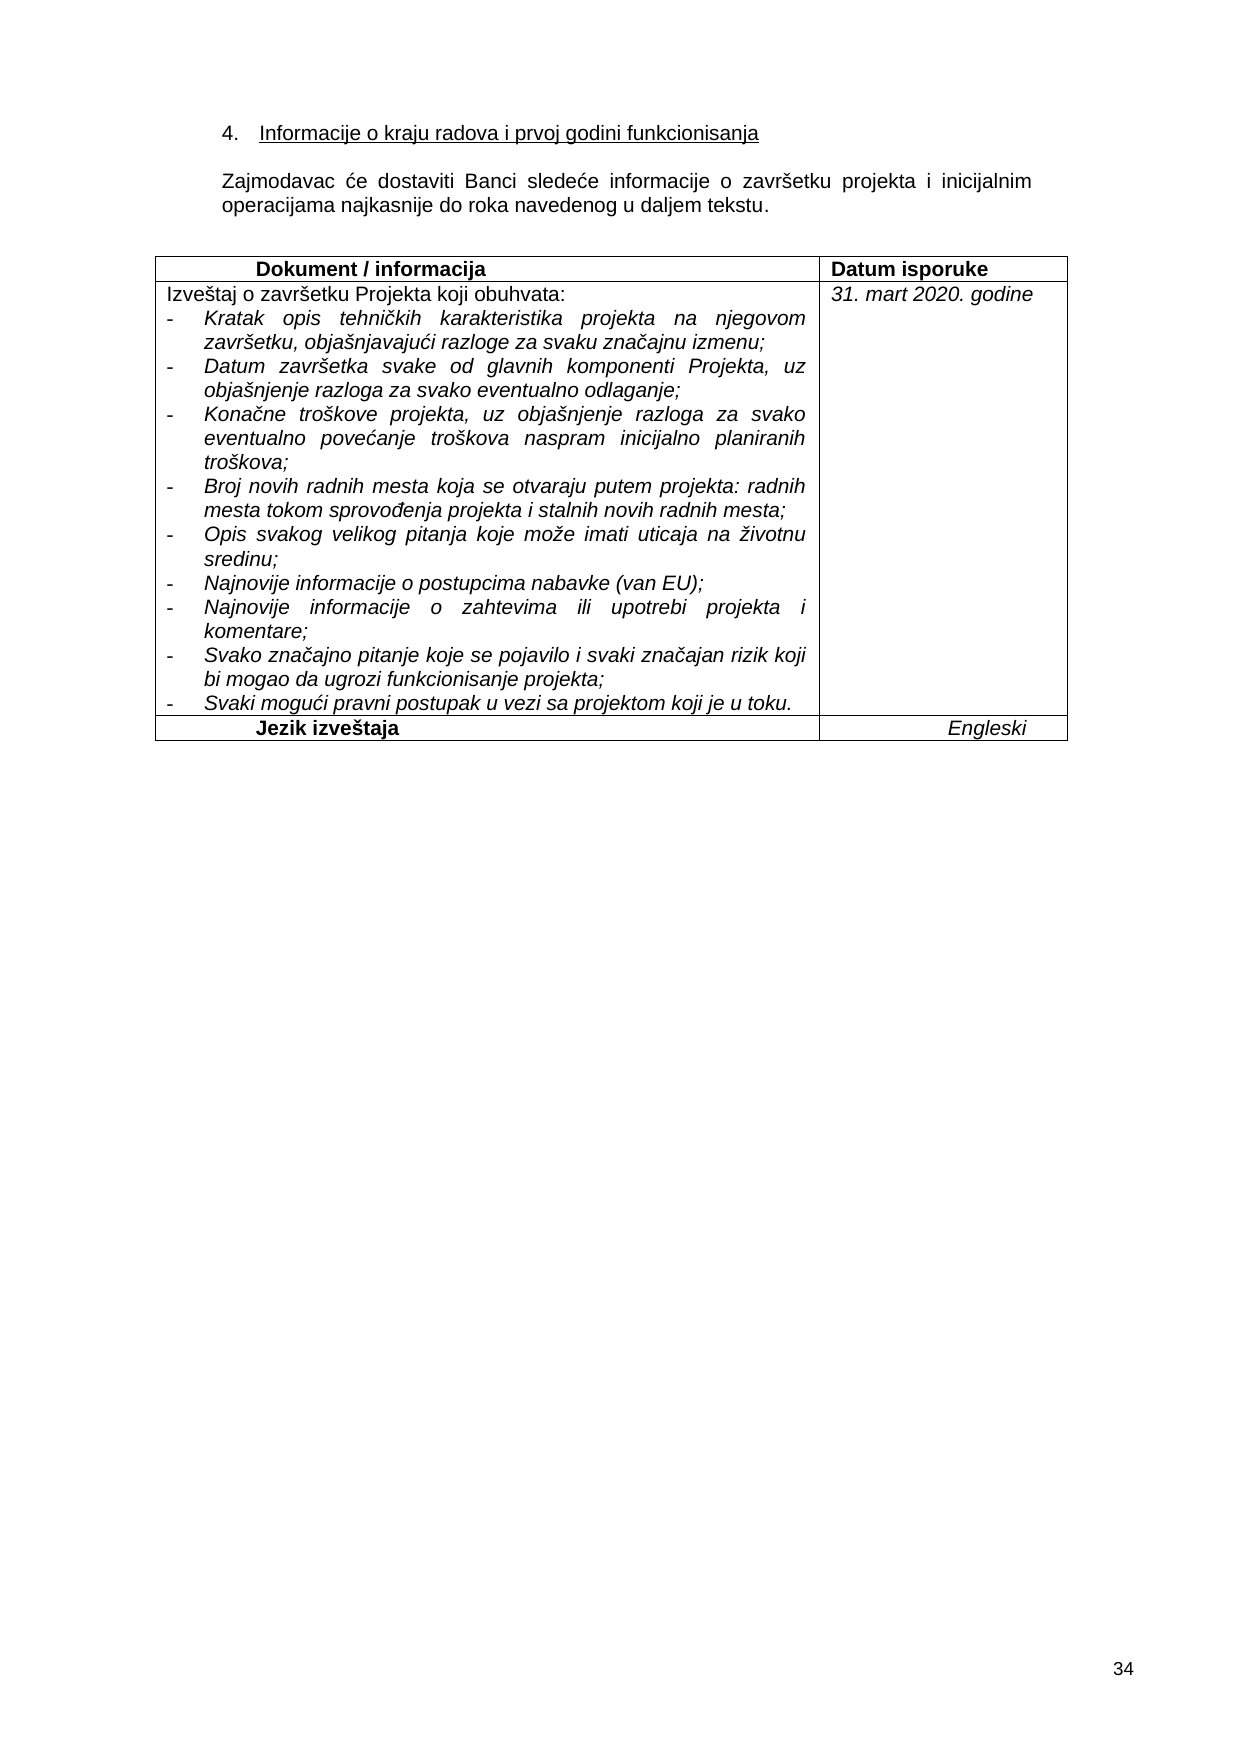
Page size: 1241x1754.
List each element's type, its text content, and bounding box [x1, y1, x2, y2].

table_header Dokument / informacija [156, 257, 819, 281]
table_cell Engleski [820, 716, 1067, 740]
text Zajmodavac će dostaviti Banci sledeće informacije o završetku projekta i inicijalnim operacijama najkasnije do roka navedenog u daljem tekstu. [222, 168, 1033, 216]
list Informacije o kraju radova i prvoj godini funkcionisanja [222, 121, 1134, 144]
table_cell 31. mart 2020. godine [820, 282, 1067, 715]
table_cell Izveštaj o završetku Projekta koji obuhvata: Kratak opis tehničkih karakteristika projekta na njegovom završetku, objašnjavajući razloge za svaku značajnu izmenu; Datum završetka svake od glavnih komponenti Projekta, uz objašnjenje razloga za svako eventualno odlaganje; Konačne troškove projekta, uz objašnjenje razloga za svako eventualno povećanje troškova naspram inicijalno planiranih troškova; Broj novih radnih mesta koja se otvaraju putem projekta: radnih mesta tokom sprovođenja projekta i stalnih novih radnih mesta; Opis svakog velikog pitanja koje može imati uticaja na životnu sredinu; Najnovije informacije o postupcima nabavke (van EU); Najnovije informacije o zahtevima ili upotrebi projekta i komentare; Svako značajno pitanje koje se pojavilo i svaki značajan rizik koji bi mogao da ugrozi funkcionisanje projekta; Svaki mogući pravni postupak u vezi sa projektom koji je u toku. [156, 282, 819, 715]
table_cell Jezik izveštaja [156, 716, 819, 740]
table_header Datum isporuke [820, 257, 1067, 281]
